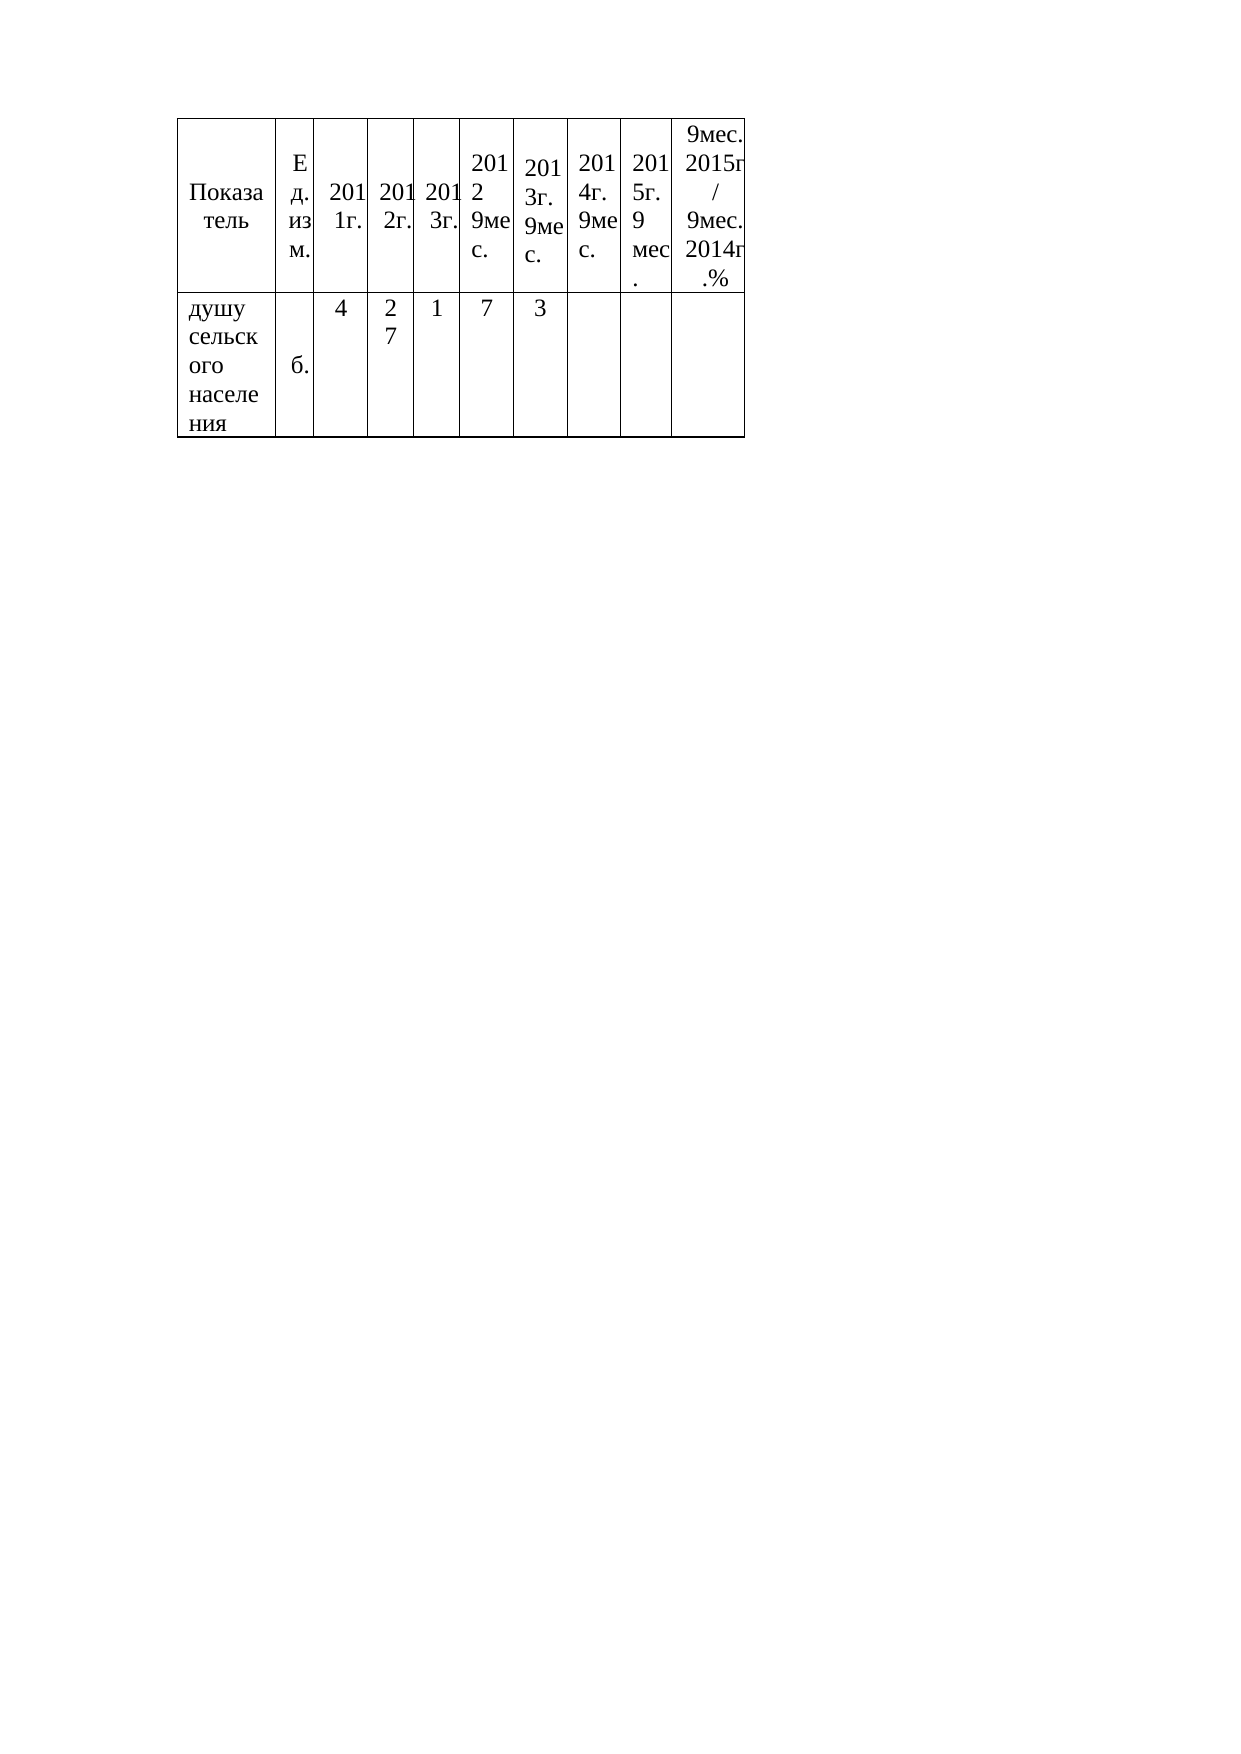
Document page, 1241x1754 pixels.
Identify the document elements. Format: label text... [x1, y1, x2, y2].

table_header 2012г. [368, 119, 413, 292]
table_cell 61 [414, 293, 459, 436]
table_cell 30 [621, 293, 671, 436]
table_cell 133 [514, 293, 567, 436]
table_cell 35 [672, 293, 744, 436]
table_cell руб. [276, 293, 313, 436]
table_header 2012 9мес. [460, 119, 513, 292]
table_header 9мес.2015г/9мес.2014г.% [672, 119, 744, 292]
table_cell 127 [460, 293, 513, 436]
table_cell 127 [368, 293, 413, 436]
table_cell 114 [314, 293, 367, 436]
table_header 2014г. 9мес. [568, 119, 620, 292]
table_cell -на душу сельского населения [178, 293, 275, 436]
table_header 2011г. [314, 119, 367, 292]
table_header 2013г. 9мес. [514, 119, 567, 292]
table_cell 86 [568, 293, 620, 436]
table_header Ед. изм. [276, 119, 313, 292]
table_header 2015г. 9 мес. [621, 119, 671, 292]
table_header Показатель [178, 119, 275, 292]
table_header 2013г. [414, 119, 459, 292]
